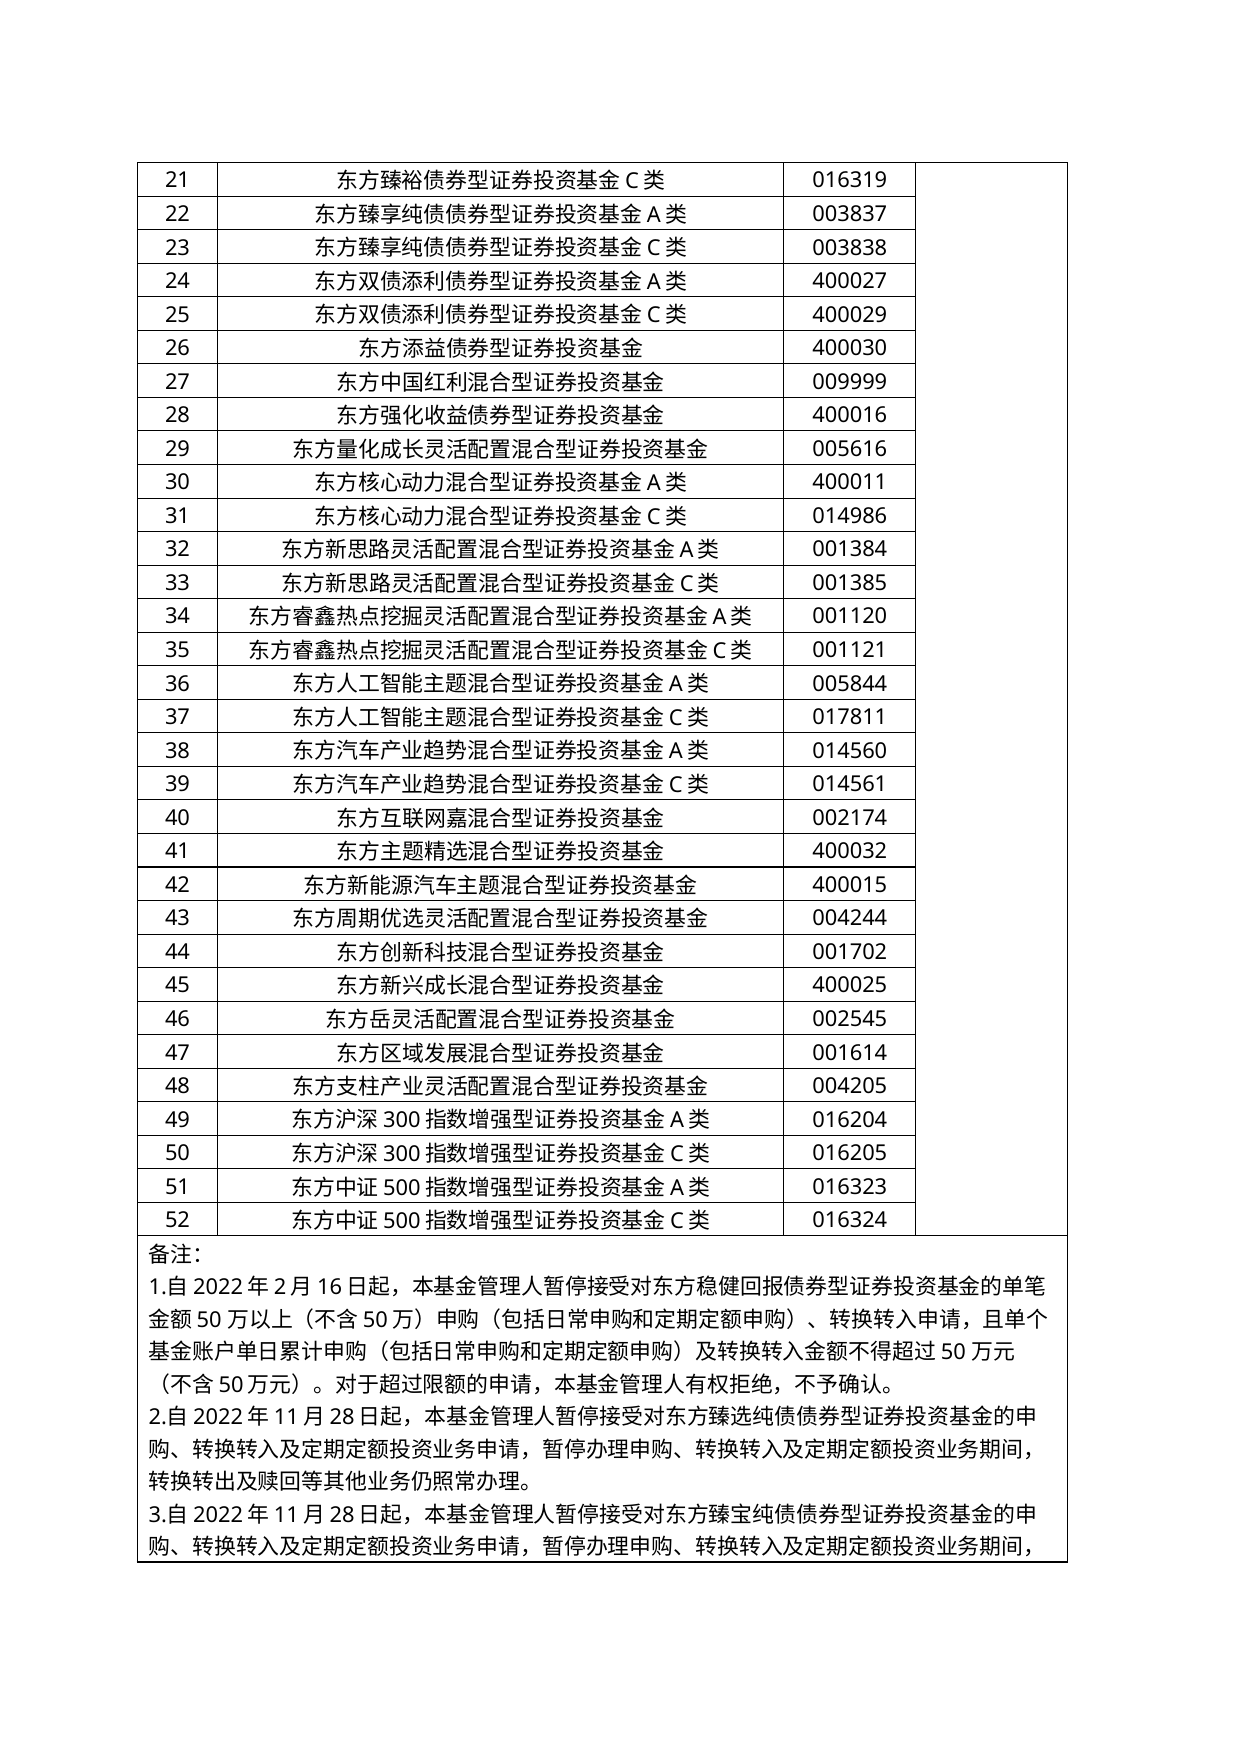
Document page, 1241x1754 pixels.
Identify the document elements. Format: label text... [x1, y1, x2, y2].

table_cell 001702 [784, 935, 915, 967]
table_cell 014560 [784, 733, 915, 766]
table_cell 东方核心动力混合型证券投资基金C类 [218, 499, 783, 531]
table_cell 400029 [784, 297, 915, 330]
table_cell 东方周期优选灵活配置混合型证券投资基金 [218, 901, 783, 933]
table_cell 25 [138, 297, 217, 330]
table_cell 016323 [784, 1169, 915, 1202]
table_cell 005616 [784, 431, 915, 464]
table_cell 004244 [784, 901, 915, 933]
table_cell 400025 [784, 968, 915, 1001]
table_cell 33 [138, 566, 217, 598]
table_cell 40 [138, 800, 217, 833]
table_cell 22 [138, 197, 217, 229]
table_cell 016324 [784, 1203, 915, 1235]
table_cell 45 [138, 968, 217, 1001]
table_cell 东方核心动力混合型证券投资基金A类 [218, 465, 783, 497]
table_cell 东方沪深300指数增强型证券投资基金C类 [218, 1136, 783, 1168]
table_cell 东方人工智能主题混合型证券投资基金A类 [218, 666, 783, 699]
table_cell 014986 [784, 499, 915, 531]
table_cell 东方主题精选混合型证券投资基金 [218, 834, 783, 866]
table_cell 003838 [784, 230, 915, 263]
table_cell 东方中国红利混合型证券投资基金 [218, 364, 783, 397]
table_cell 东方添益债券型证券投资基金 [218, 331, 783, 363]
table_cell 400016 [784, 398, 915, 430]
table_cell 东方互联网嘉混合型证券投资基金 [218, 800, 783, 833]
table_cell 东方睿鑫热点挖掘灵活配置混合型证券投资基金C类 [218, 633, 783, 665]
table_cell 009999 [784, 364, 915, 397]
table_cell 48 [138, 1069, 217, 1101]
table_cell 001121 [784, 633, 915, 665]
table_cell 37 [138, 700, 217, 732]
table_cell 003837 [784, 197, 915, 229]
table_cell 31 [138, 499, 217, 531]
table_cell 44 [138, 935, 217, 967]
table_cell 004205 [784, 1069, 915, 1101]
table_cell 001385 [784, 566, 915, 598]
table_cell 52 [138, 1203, 217, 1235]
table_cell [138, 1236, 1067, 1561]
table_cell 400011 [784, 465, 915, 497]
table_cell 400032 [784, 834, 915, 866]
table_cell 42 [138, 868, 217, 900]
table_cell 东方双债添利债券型证券投资基金A类 [218, 264, 783, 296]
table_cell 东方双债添利债券型证券投资基金C类 [218, 297, 783, 330]
table_cell 41 [138, 834, 217, 866]
table_cell 30 [138, 465, 217, 497]
table_cell 东方汽车产业趋势混合型证券投资基金C类 [218, 767, 783, 799]
table_cell 东方强化收益债券型证券投资基金 [218, 398, 783, 430]
table_cell 016319 [784, 163, 915, 196]
table_cell 34 [138, 599, 217, 632]
table_cell 23 [138, 230, 217, 263]
table_cell 400015 [784, 868, 915, 900]
table_cell 46 [138, 1002, 217, 1034]
table_cell 东方新兴成长混合型证券投资基金 [218, 968, 783, 1001]
table_cell 32 [138, 532, 217, 564]
table_cell 28 [138, 398, 217, 430]
table_cell 001614 [784, 1035, 915, 1068]
table_cell 43 [138, 901, 217, 933]
table_cell 36 [138, 666, 217, 699]
table_cell 27 [138, 364, 217, 397]
table_cell 东方臻享纯债债券型证券投资基金C类 [218, 230, 783, 263]
table_cell 东方中证500指数增强型证券投资基金C类 [218, 1203, 783, 1235]
table_cell 005844 [784, 666, 915, 699]
table_cell 东方新思路灵活配置混合型证券投资基金C类 [218, 566, 783, 598]
table_cell 东方新能源汽车主题混合型证券投资基金 [218, 868, 783, 900]
table_cell 39 [138, 767, 217, 799]
table_cell 29 [138, 431, 217, 464]
table_cell 016204 [784, 1102, 915, 1135]
table_cell 50 [138, 1136, 217, 1168]
table_cell 38 [138, 733, 217, 766]
table_cell 51 [138, 1169, 217, 1202]
table_cell 东方臻享纯债债券型证券投资基金A类 [218, 197, 783, 229]
table_cell 东方创新科技混合型证券投资基金 [218, 935, 783, 967]
table_cell 东方汽车产业趋势混合型证券投资基金A类 [218, 733, 783, 766]
table_cell 21 [138, 163, 217, 196]
table_cell 016205 [784, 1136, 915, 1168]
table_cell 东方中证500指数增强型证券投资基金A类 [218, 1169, 783, 1202]
table_cell 东方人工智能主题混合型证券投资基金C类 [218, 700, 783, 732]
table_cell 东方臻裕债券型证券投资基金C类 [218, 163, 783, 196]
table_cell 400027 [784, 264, 915, 296]
table_cell 东方睿鑫热点挖掘灵活配置混合型证券投资基金A类 [218, 599, 783, 632]
table_cell 24 [138, 264, 217, 296]
table_cell 东方新思路灵活配置混合型证券投资基金A类 [218, 532, 783, 564]
table_cell 东方岳灵活配置混合型证券投资基金 [218, 1002, 783, 1034]
table_cell 017811 [784, 700, 915, 732]
table_cell 001120 [784, 599, 915, 632]
table_cell 002545 [784, 1002, 915, 1034]
table_cell 东方沪深300指数增强型证券投资基金A类 [218, 1102, 783, 1135]
table_cell 014561 [784, 767, 915, 799]
table_cell 49 [138, 1102, 217, 1135]
table_cell 东方量化成长灵活配置混合型证券投资基金 [218, 431, 783, 464]
table_cell 400030 [784, 331, 915, 363]
table_cell 26 [138, 331, 217, 363]
table_cell 001384 [784, 532, 915, 564]
table_cell 35 [138, 633, 217, 665]
table_cell 东方区域发展混合型证券投资基金 [218, 1035, 783, 1068]
table_cell 002174 [784, 800, 915, 833]
table_cell 东方支柱产业灵活配置混合型证券投资基金 [218, 1069, 783, 1101]
table_cell 47 [138, 1035, 217, 1068]
